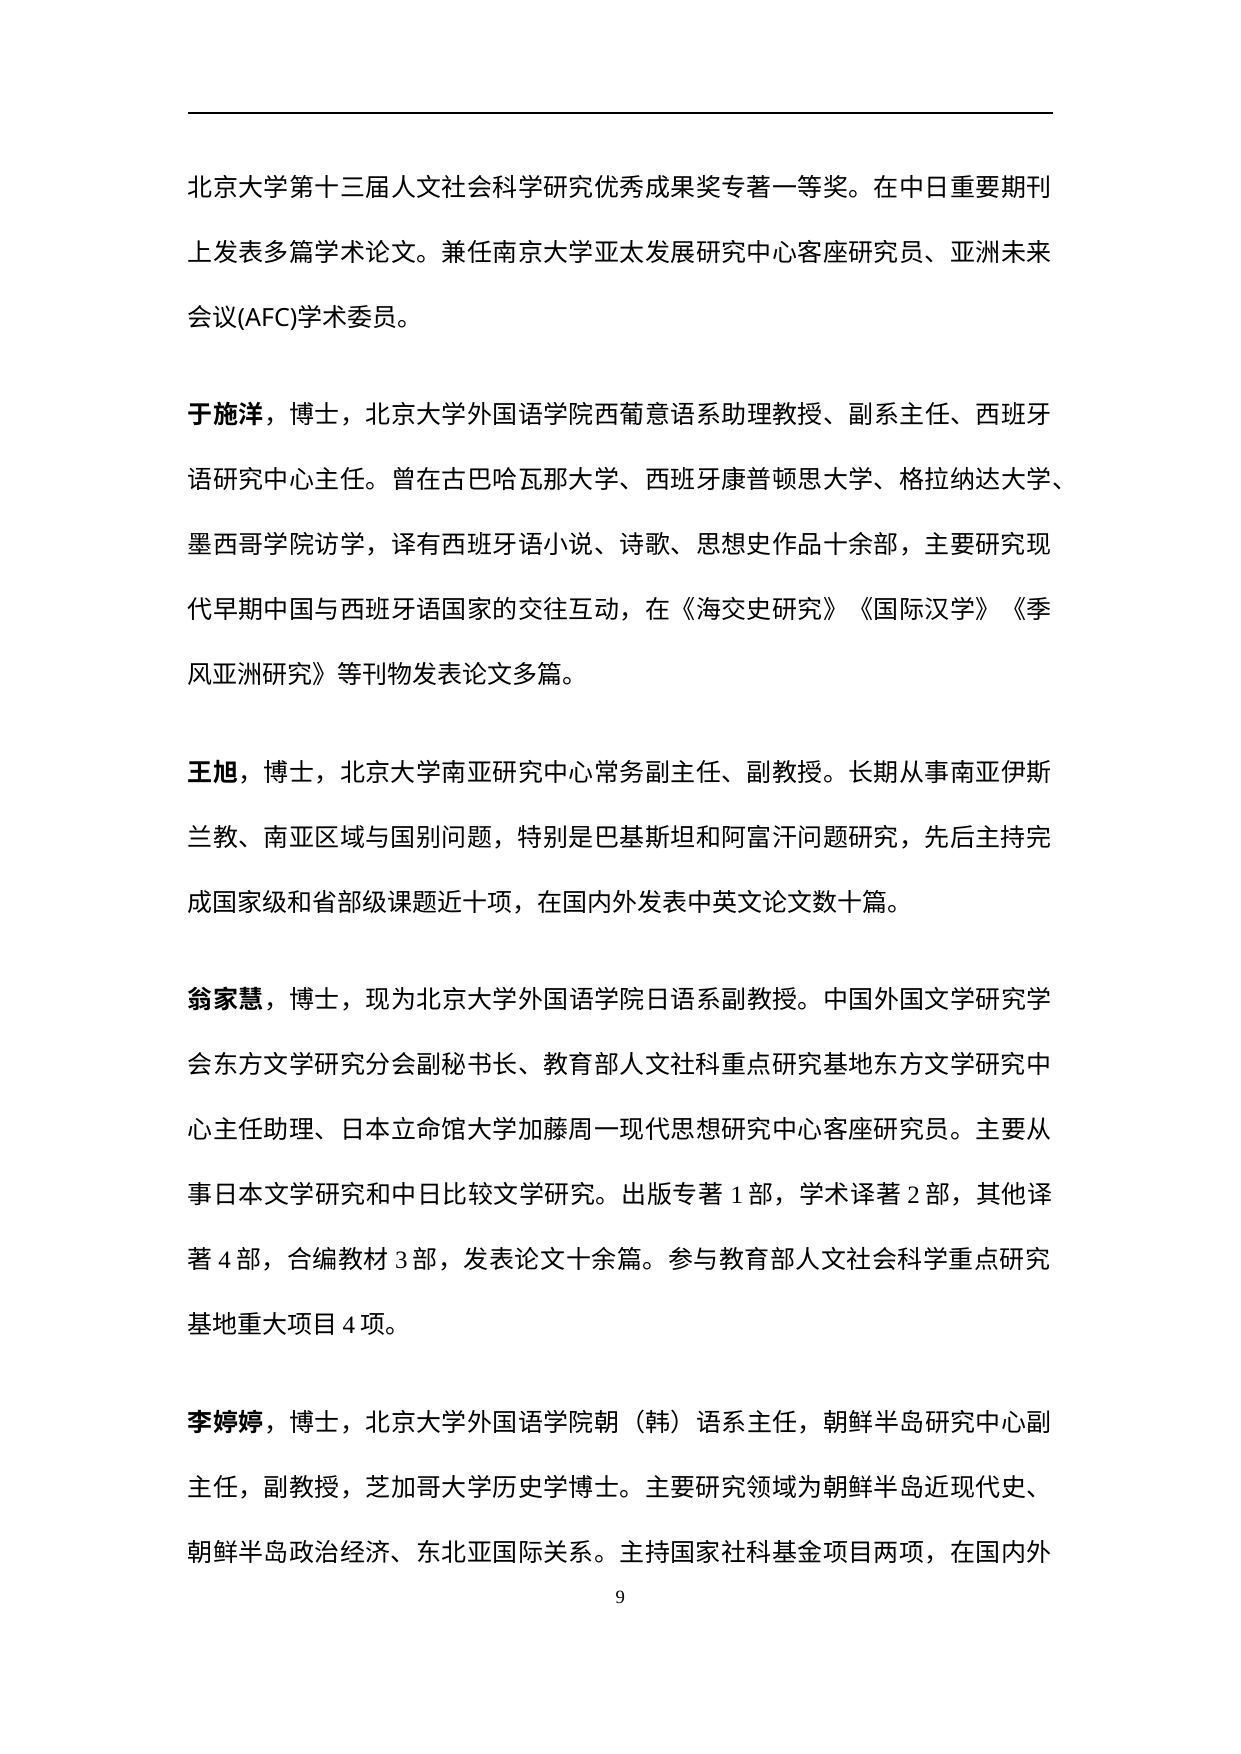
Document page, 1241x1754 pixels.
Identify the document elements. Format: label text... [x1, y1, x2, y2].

text 翁家慧，博士，现为北京大学外国语学院日语系副教授。中国外国文学研究学会东方文学研究分会副秘书长、教育部人文社科重点研究基地东方文学研究中心主任助理、日本立命馆大学加藤周一现代思想研究中心客座研究员。主要从事日本文学研究和中日比较文学研究。出版专著1部，学术译著2部，其他译著4部，合编教材3部，发表论文十余篇。参与教育部人文社会科学重点研究基地重大项目4项。 [187, 966, 1053, 1356]
text 于施洋，博士，北京大学外国语学院西葡意语系助理教授、副系主任、西班牙语研究中心主任。曾在古巴哈瓦那大学、西班牙康普顿思大学、格拉纳达大学、墨西哥学院访学，译有西班牙语小说、诗歌、思想史作品十余部，主要研究现代早期中国与西班牙语国家的交往互动，在《海交史研究》《国际汉学》《季风亚洲研究》等刊物发表论文多篇。 [187, 381, 1053, 706]
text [187, 1388, 1053, 1583]
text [187, 153, 1053, 348]
text 王旭，博士，北京大学南亚研究中心常务副主任、副教授。长期从事南亚伊斯兰教、南亚区域与国别问题，特别是巴基斯坦和阿富汗问题研究，先后主持完成国家级和省部级课题近十项，在国内外发表中英文论文数十篇。 [187, 738, 1053, 933]
